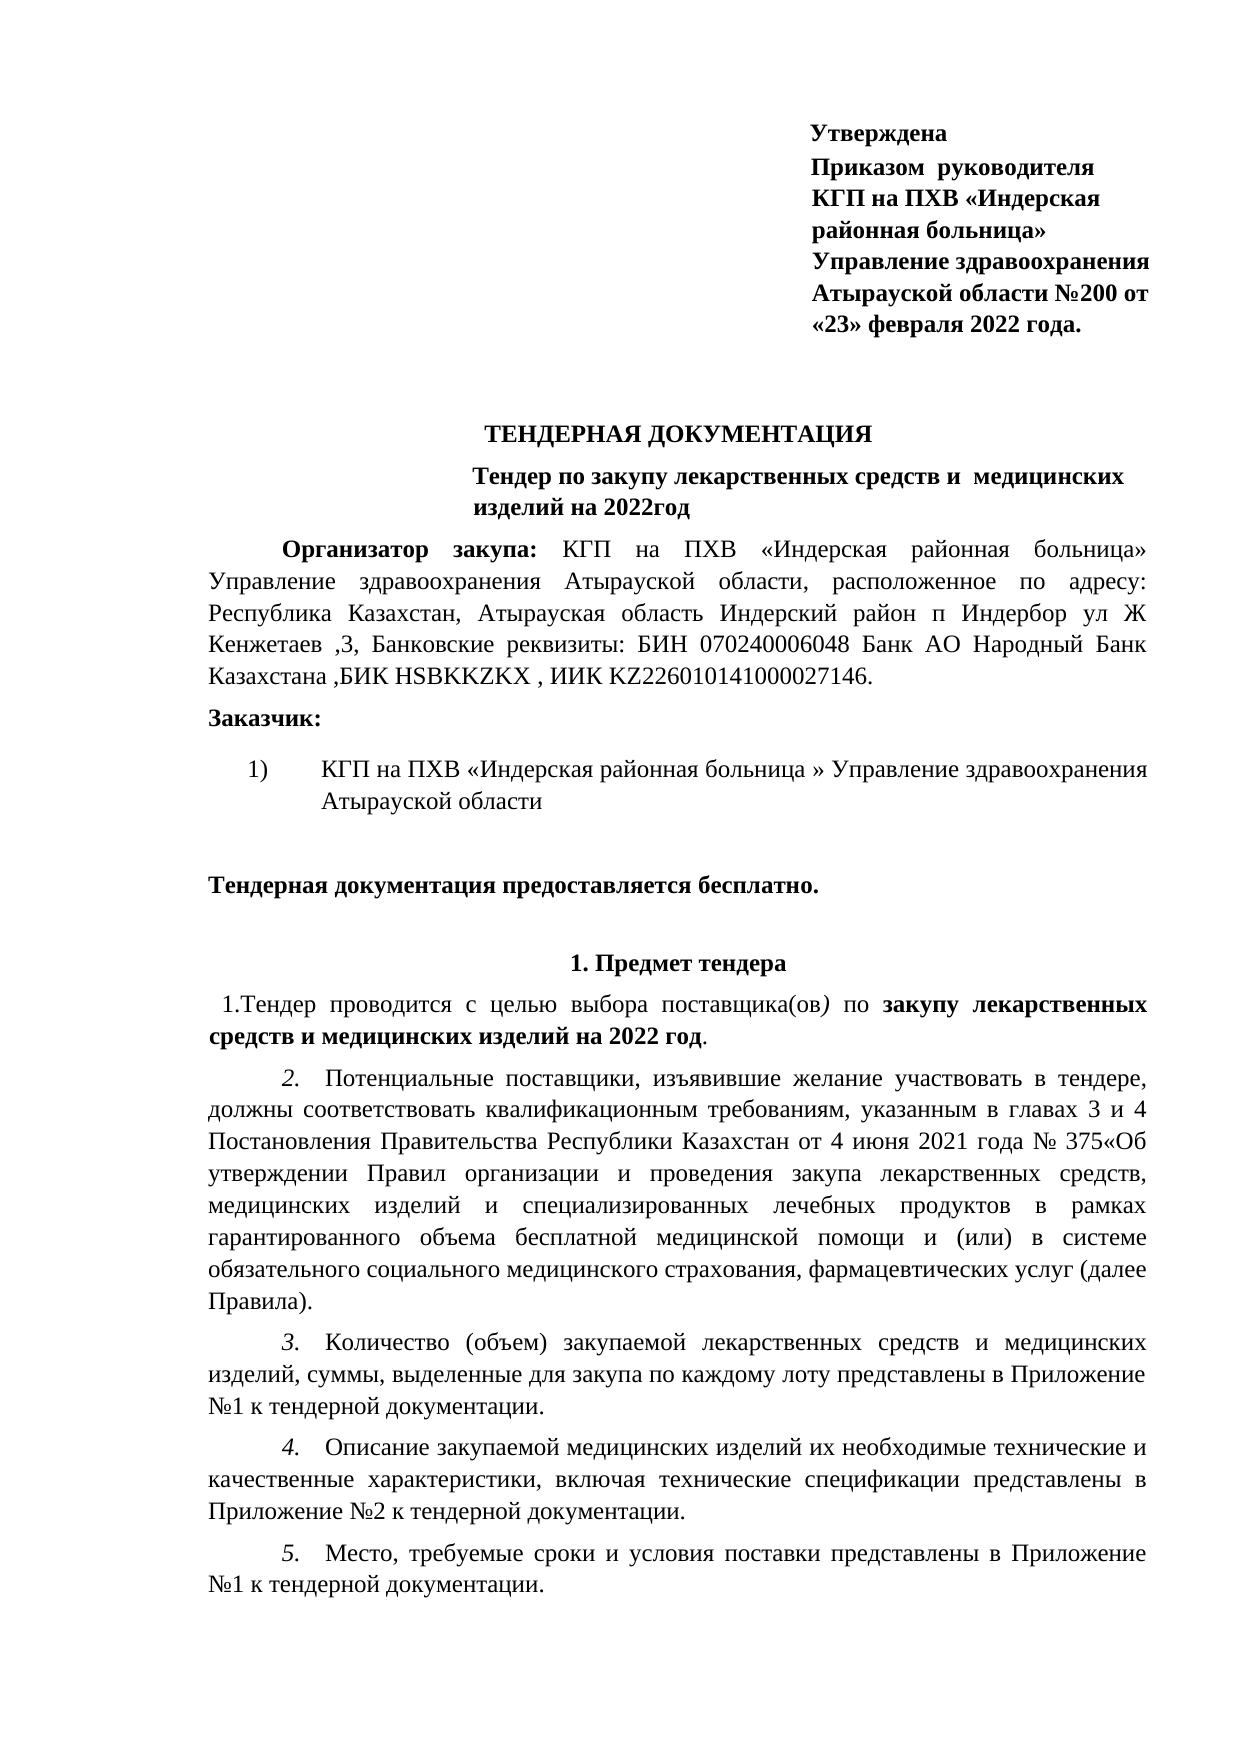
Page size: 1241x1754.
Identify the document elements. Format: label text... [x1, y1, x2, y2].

list Место, требуемые сроки и условия поставки представлены в Приложение №1 к тендерной документации. [208, 1538, 1147, 1598]
text 1.Тендер проводится с целью выбора поставщика(ов) по закупу лекарственных средств и медицинских изделий на 2022 год. [208, 989, 1147, 1050]
text Приказом руководителя КГП на ПХВ «Индерская районная больница» Управление здравоохранения Атырауской области №200 от «23» февраля 2022 года. [811, 152, 1152, 338]
text Заказчик: [208, 703, 1152, 732]
text Тендер по закупу лекарственных средств и медицинских изделий на 2022год [472, 461, 1152, 521]
text Организатор закупа: КГП на ПХВ «Индерская районная больница» Управление здравоохранения Атырауской области, расположенное по адресу: Республика Казахстан, Атырауская область Индерский район п Индербор ул Ж Кенжетаев ,3, Банковские реквизиты: БИН 070240006048 Банк АО Народный Банк Казахстана ,БИК HSBKKZKX , ИИК KZ226010141000027146. [208, 534, 1147, 690]
text ТЕНДЕРНАЯ ДОКУМЕНТАЦИЯ [206, 419, 1151, 448]
list Потенциальные поставщики, изъявившие желание участвовать в тендере, должны соответствовать квалификационным требованиям, указанным в главах 3 и 4 Постановления Правительства Республики Казахстан от 4 июня 2021 года № 375«Об утверждении Правил организации и проведения закупа лекарственных средств, медицинских изделий и специализированных лечебных продуктов в рамках гарантированного объема бесплатной медицинской помощи и (или) в системе обязательного социального медицинского страхования, фармацевтических услуг (далее Правила). [208, 1063, 1147, 1314]
text Тендерная документация предоставляется бесплатно. [208, 871, 1152, 899]
list Количество (объем) закупаемой лекарственных средств и медицинских изделий, суммы, выделенные для закупа по каждому лоту представлены в Приложение №1 к тендерной документации. [208, 1327, 1147, 1420]
list Описание закупаемой медицинских изделий их необходимые технические и качественные характеристики, включая технические спецификации представлены в Приложение №2 к тендерной документации. [208, 1432, 1147, 1525]
list КГП на ПХВ «Индерская районная больница » Управление здравоохранения Атырауской области [247, 754, 1147, 814]
text Утверждена [511, 118, 1152, 147]
text 1. Предмет тендера [206, 948, 1151, 977]
